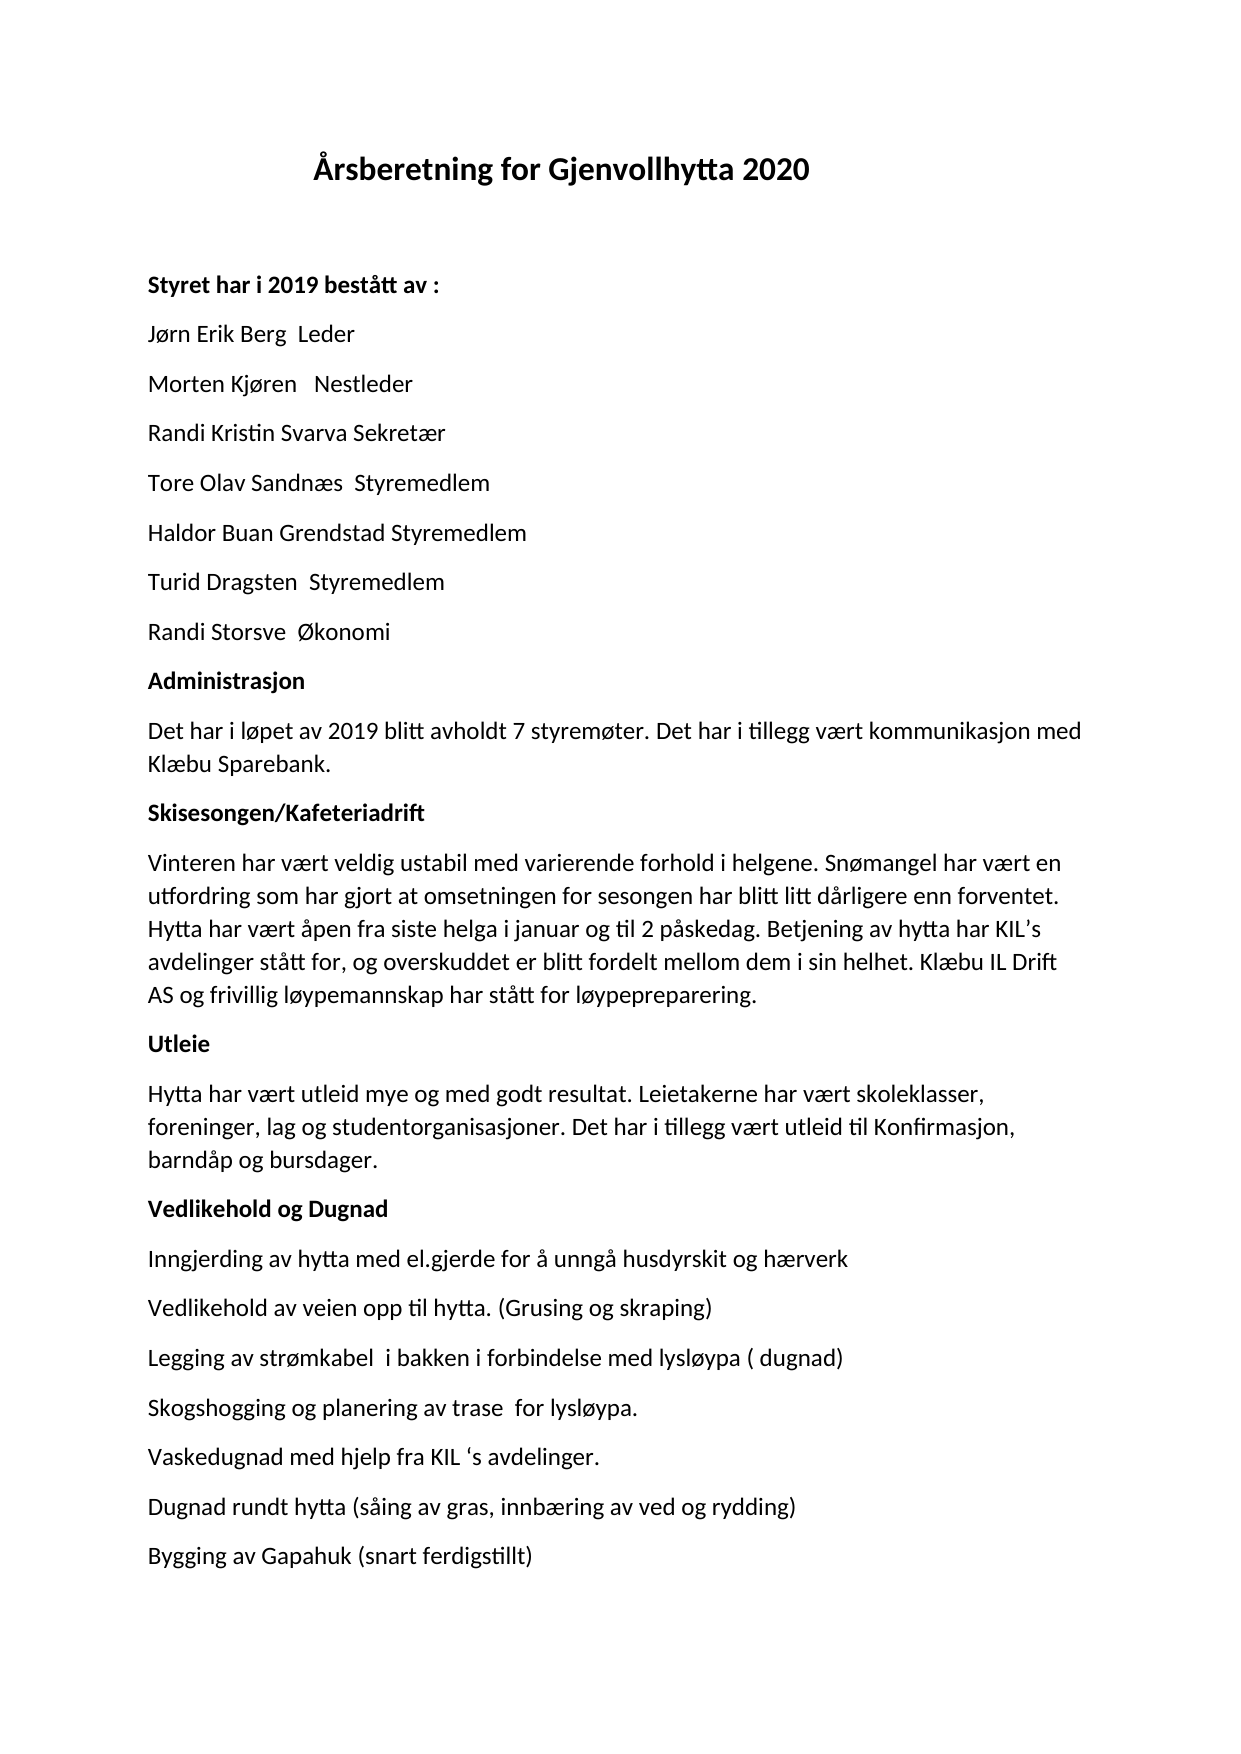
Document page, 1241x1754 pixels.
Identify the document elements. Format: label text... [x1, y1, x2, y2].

text Turid Dragsten Styremedlem [148, 566, 1093, 597]
text Utleie [148, 1028, 1093, 1059]
text Vinteren har vært veldig ustabil med varierende forhold i helgene. Snømangel har vært en utfordring som har gjort at omsetningen for sesongen har blitt litt dårligere enn forventet. Hytta har vært åpen fra siste helga i januar og til 2 påskedag. Betjening av hytta har KIL’s avdelinger stått for, og overskuddet er blitt fordelt mellom dem i sin helhet. Klæbu IL Drift AS og frivillig løypemannskap har stått for løypepreparering. [148, 847, 1093, 1009]
text Inngjerding av hytta med el.gjerde for å unngå husdyrskit og hærverk [148, 1243, 1093, 1273]
text Vedlikehold av veien opp til hytta. (Grusing og skraping) [148, 1293, 1093, 1323]
text Skisesongen/Kafeteriadrift [148, 798, 1093, 828]
text Jørn Erik Berg Leder [148, 318, 1093, 349]
text Det har i løpet av 2019 blitt avholdt 7 styremøter. Det har i tillegg vært kommunikasjon med Klæbu Sparebank. [148, 715, 1093, 778]
text Vedlikehold og Dugnad [148, 1193, 1093, 1224]
text Styret har i 2019 bestått av : [148, 269, 1093, 299]
text Randi Storsve Økonomi [148, 616, 1093, 646]
text Skogshogging og planering av trase for lysløypa. [148, 1392, 1093, 1422]
text Haldor Buan Grendstad Styremedlem [148, 517, 1093, 547]
text Vaskedugnad med hjelp fra KIL ‘s avdelinger. [148, 1441, 1093, 1472]
text Administrasjon [148, 666, 1093, 696]
text Dugnad rundt hytta (såing av gras, innbæring av ved og rydding) [148, 1491, 1093, 1521]
text Morten Kjøren Nestleder [148, 368, 1093, 398]
text Tore Olav Sandnæs Styremedlem [148, 467, 1093, 498]
text Legging av strømkabel i bakken i forbindelse med lysløypa ( dugnad) [148, 1342, 1093, 1373]
text Randi Kristin Svarva Sekretær [148, 418, 1093, 448]
text Hytta har vært utleid mye og med godt resultat. Leietakerne har vært skoleklasser, foreninger, lag og studentorganisasjoner. Det har i tillegg vært utleid til Konfirmasjon, barndåp og bursdager. [148, 1078, 1093, 1174]
text Årsberetning for Gjenvollhytta 2020 [148, 148, 1093, 188]
text Bygging av Gapahuk (snart ferdigstillt) [148, 1541, 1093, 1571]
